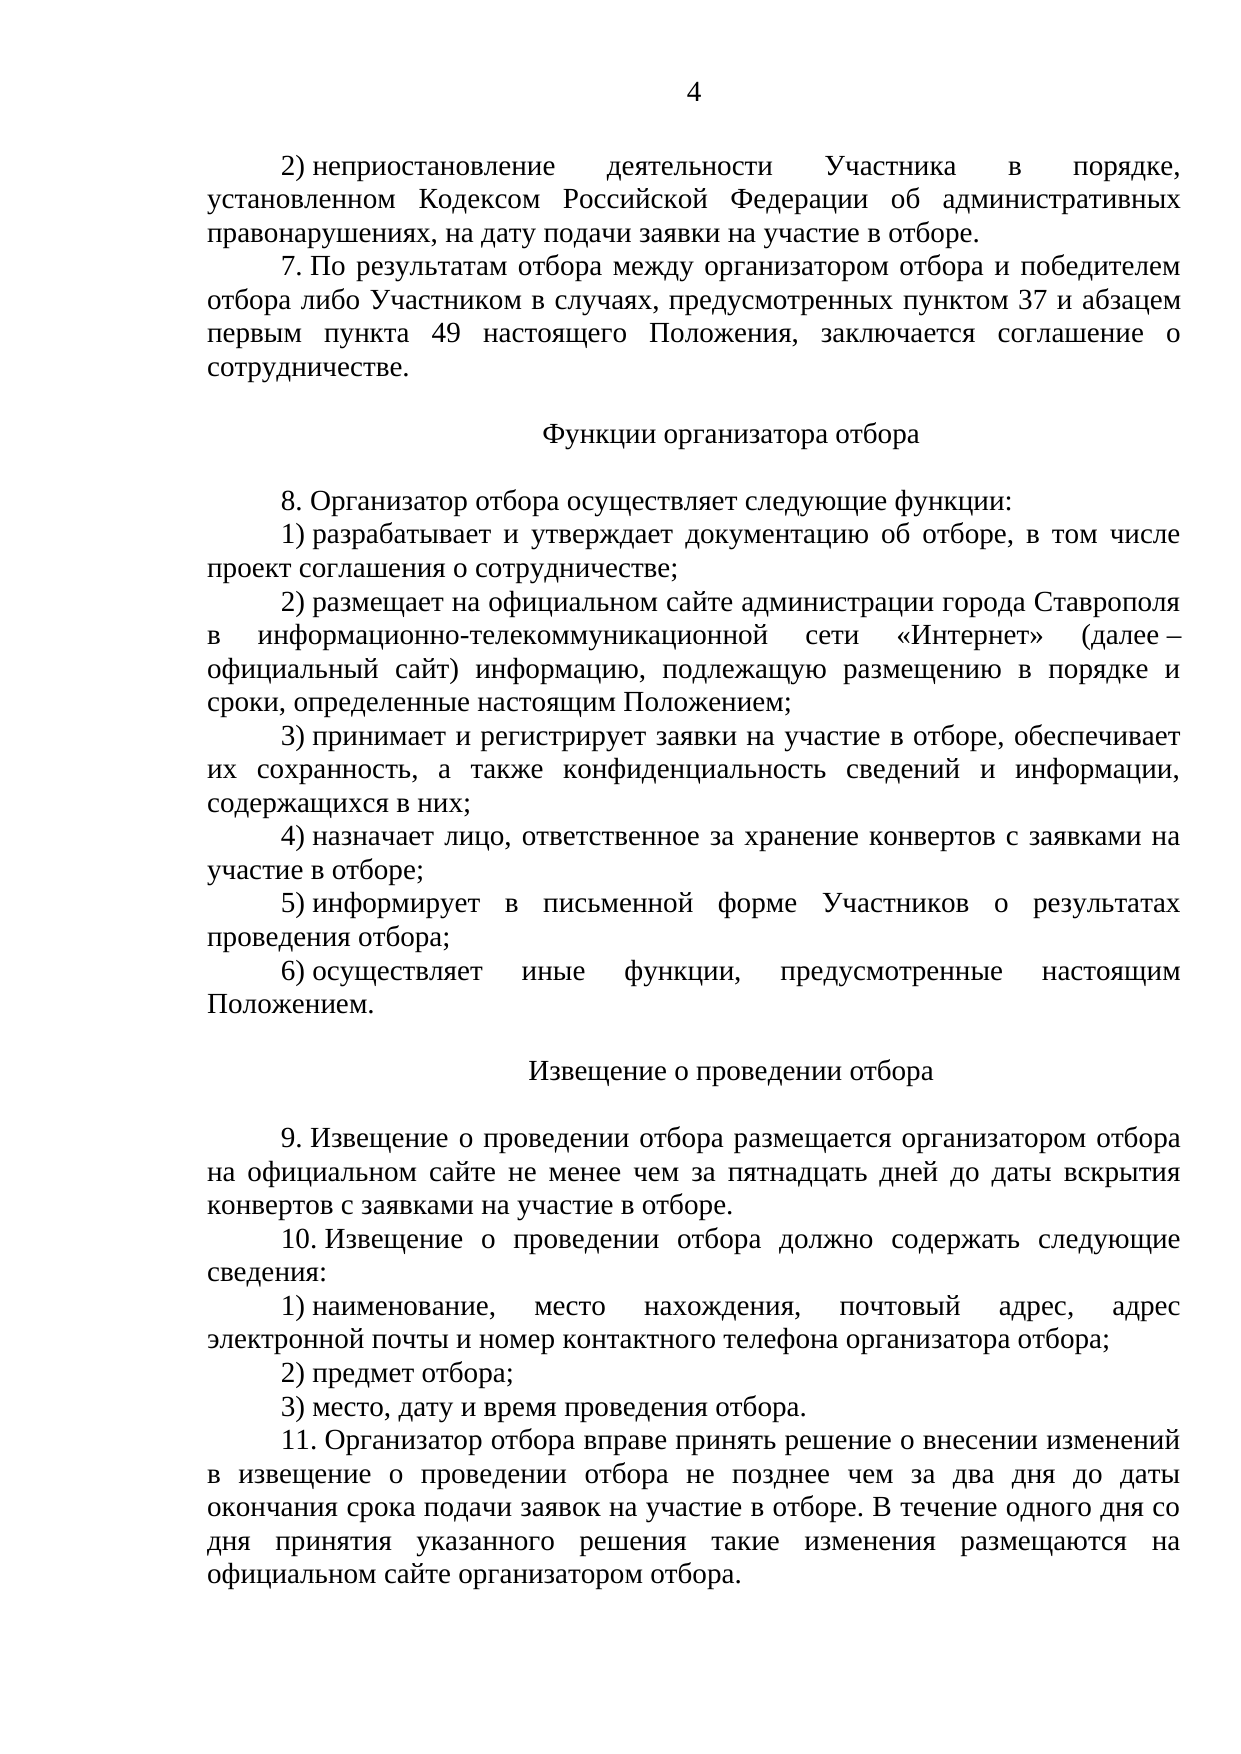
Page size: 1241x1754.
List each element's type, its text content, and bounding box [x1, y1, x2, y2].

text 1) разрабатывает и утверждает документацию об отборе, в том числе проект соглашения о сотрудничестве; [207, 517, 1181, 584]
text 2) неприостановление деятельности Участника в порядке, установленном Кодексом Российской Федерации об административных правонарушениях, на дату подачи заявки на участие в отборе. [207, 148, 1181, 248]
text 2) предмет отбора; [207, 1355, 1181, 1389]
text 3) место, дату и время проведения отбора. [207, 1389, 1181, 1422]
text 1) наименование, место нахождения, почтовый адрес, адрес электронной почты и номер контактного телефона организатора отбора; [207, 1288, 1181, 1355]
text 8. Организатор отбора осуществляет следующие функции: [207, 483, 1181, 517]
text 3) принимает и регистрирует заявки на участие в отборе, обеспечивает их сохранность, а также конфиденциальность сведений и информации, содержащихся в них; [207, 718, 1181, 818]
text 10. Извещение о проведении отбора должно содержать следующие сведения: [207, 1221, 1181, 1288]
text 2) размещает на официальном сайте администрации города Ставрополя в информационно-телекоммуникационной сети «Интернет» (далее – официальный сайт) информацию, подлежащую размещению в порядке и сроки, определенные настоящим Положением; [207, 584, 1181, 718]
text Функции организатора отбора [207, 416, 1181, 449]
text 4) назначает лицо, ответственное за хранение конвертов с заявками на участие в отборе; [207, 818, 1181, 886]
text 11. Организатор отбора вправе принять решение о внесении изменений в извещение о проведении отбора не позднее чем за два дня до даты окончания срока подачи заявок на участие в отборе. В течение одного дня со дня принятия указанного решения такие изменения размещаются на официальном сайте организатором отбора. [207, 1422, 1181, 1590]
text 5) информирует в письменной форме Участников о результатах проведения отбора; [207, 886, 1181, 953]
text 9. Извещение о проведении отбора размещается организатором отбора на официальном сайте не менее чем за пятнадцать дней до даты вскрытия конвертов с заявками на участие в отборе. [207, 1120, 1181, 1221]
text 6) осуществляет иные функции, предусмотренные настоящим Положением. [207, 953, 1181, 1020]
text 7. По результатам отбора между организатором отбора и победителем отбора либо Участником в случаях, предусмотренных пунктом 37 и абзацем первым пункта 49 настоящего Положения, заключается соглашение о сотрудничестве. [207, 248, 1181, 382]
text Извещение о проведении отбора [207, 1053, 1181, 1087]
